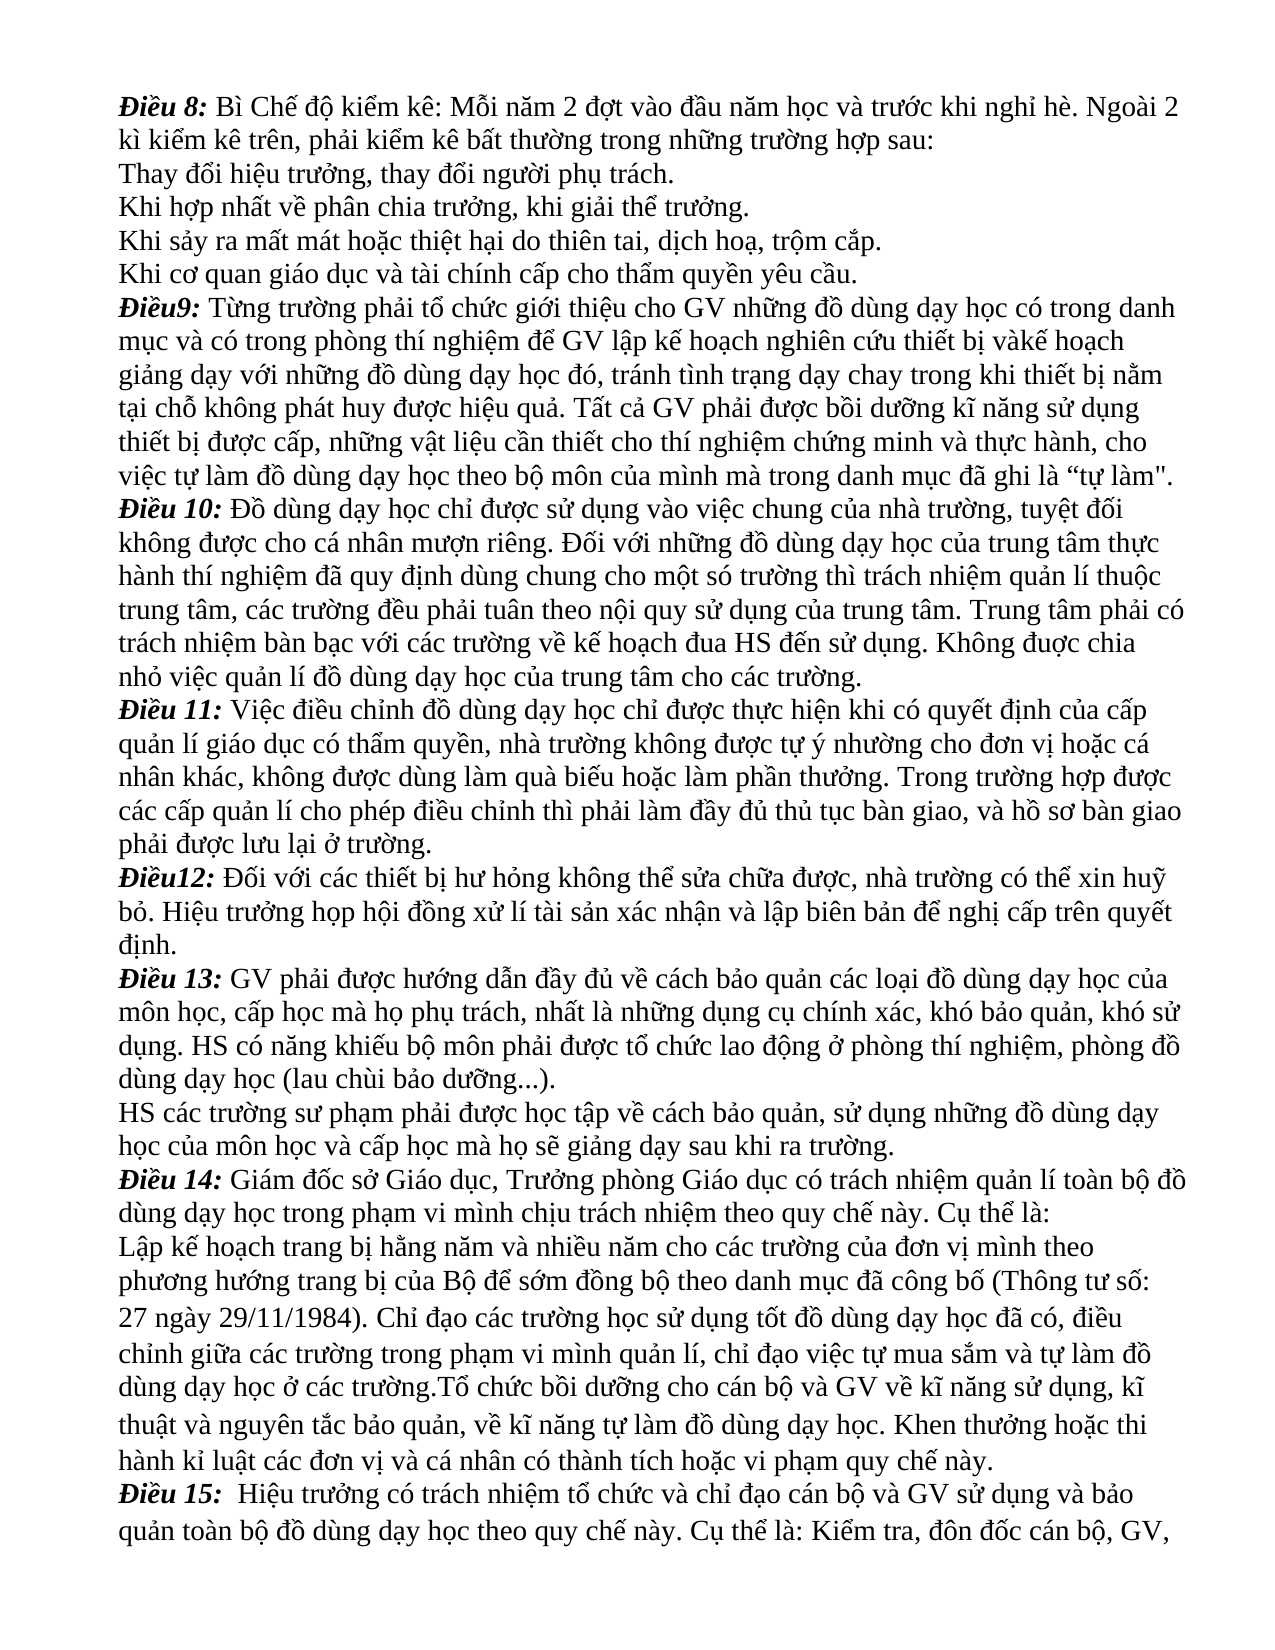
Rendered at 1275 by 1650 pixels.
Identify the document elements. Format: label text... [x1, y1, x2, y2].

text Thay đổi hiệu trưởng, thay đổi người phụ trách. [118, 156, 1186, 189]
text Điều 8: Bì Chế độ kiểm kê: Mỗi năm 2 đợt vào đầu năm học và trước khi nghỉ hè. Ngoài 2 kì kiểm kê trên, phải kiểm kê bất thường trong những trường hợp sau: [118, 89, 1186, 156]
text Khi hợp nhất về phân chia trưởng, khi giải thể trưởng. [118, 189, 1186, 223]
text Điều 13: GV phải được hướng dẫn đầy đủ về cách bảo quản các loại đồ dùng dạy học của môn học, cấp học mà họ phụ trách, nhất là những dụng cụ chính xác, khó bảo quản, khó sử dụng. HS có năng khiếu bộ môn phải được tổ chức lao động ở phòng thí nghiệm, phòng đồ dùng dạy học (lau chùi bảo dưỡng...). [118, 961, 1186, 1095]
text Điều9: Từng trường phải tổ chức giới thiệu cho GV những đồ dùng dạy học có trong danh mục và có trong phòng thí nghiệm để GV lập kế hoạch nghiên cứu thiết bị vàkế hoạch giảng dạy với những đồ dùng dạy học đó, tránh tình trạng dạy chay trong khi thiết bị nằm tại chỗ không phát huy được hiệu quả. Tất cả GV phải được bồi dưỡng kĩ năng sử dụng thiết bị được cấp, những vật liệu cần thiết cho thí nghiệm chứng minh và thực hành, cho việc tự làm đồ dùng dạy học theo bộ môn của mình mà trong danh mục đã ghi là “tự làm". [118, 290, 1186, 491]
text Điều 10: Đồ dùng dạy học chỉ được sử dụng vào việc chung của nhà trường, tuyệt đối không được cho cá nhân mượn riêng. Đối với những đồ dùng dạy học của trung tâm thực hành thí nghiệm đã quy định dùng chung cho một só trường thì trách nhiệm quản lí thuộc trung tâm, các trường đều phải tuân theo nội quy sử dụng của trung tâm. Trung tâm phải có trách nhiệm bàn bạc với các trường về kế hoạch đua HS đến sử dụng. Không đuợc chia nhỏ việc quản lí đồ dùng dạy học của trung tâm cho các trường. [118, 491, 1186, 692]
text Điều12: Đối với các thiết bị hư hỏng không thể sửa chữa được, nhà trường có thể xin huỹ bỏ. Hiệu trưởng họp hội đồng xử lí tài sản xác nhận và lập biên bản để nghị cấp trên quyết định. [118, 860, 1186, 961]
text Lập kế hoạch trang bị hằng năm và nhiều năm cho các trường của đơn vị mình theo phương hướng trang bị của Bộ để sớm đồng bộ theo danh mục đã công bố (Thông tư số: 27 ngày 29/11/1984). Chỉ đạo các trường học sử dụng tốt đồ dùng dạy học đã có, điều chỉnh giữa các trường trong phạm vi mình quản lí, chỉ đạo việc tự mua sắm và tự làm đồ dùng dạy học ở các trường.Tổ chức bồi dưỡng cho cán bộ và GV về kĩ năng sử dụng, kĩ thuật và nguyên tắc bảo quản, về kĩ năng tự làm đồ dùng dạy học. Khen thưởng hoặc thi hành kỉ luật các đơn vị và cá nhân có thành tích hoặc vi phạm quy chế này. [118, 1229, 1186, 1476]
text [118, 1476, 1186, 1549]
text Điều 11: Việc điều chỉnh đồ dùng dạy học chỉ được thực hiện khi có quyết định của cấp quản lí giáo dục có thẩm quyền, nhà trường không được tự ý nhường cho đơn vị hoặc cá nhân khác, không được dùng làm quà biếu hoặc làm phần thưởng. Trong trường hợp được các cấp quản lí cho phép điều chỉnh thì phải làm đầy đủ thủ tục bàn giao, và hồ sơ bàn giao phải được lưu lại ở trường. [118, 692, 1186, 860]
text Điều 14: Giám đốc sở Giáo dục, Trưởng phòng Giáo dục có trách nhiệm quản lí toàn bộ đồ dùng dạy học trong phạm vi mình chịu trách nhiệm theo quy chế này. Cụ thể là: [118, 1162, 1186, 1229]
text Khi sảy ra mất mát hoặc thiệt hại do thiên tai, dịch hoạ, trộm cắp. [118, 223, 1186, 256]
text HS các trường sư phạm phải được học tập về cách bảo quản, sử dụng những đồ dùng dạy học của môn học và cấp học mà họ sẽ giảng dạy sau khi ra trường. [118, 1095, 1186, 1162]
text Khi cơ quan giáo dục và tài chính cấp cho thẩm quyền yêu cầu. [118, 256, 1186, 290]
